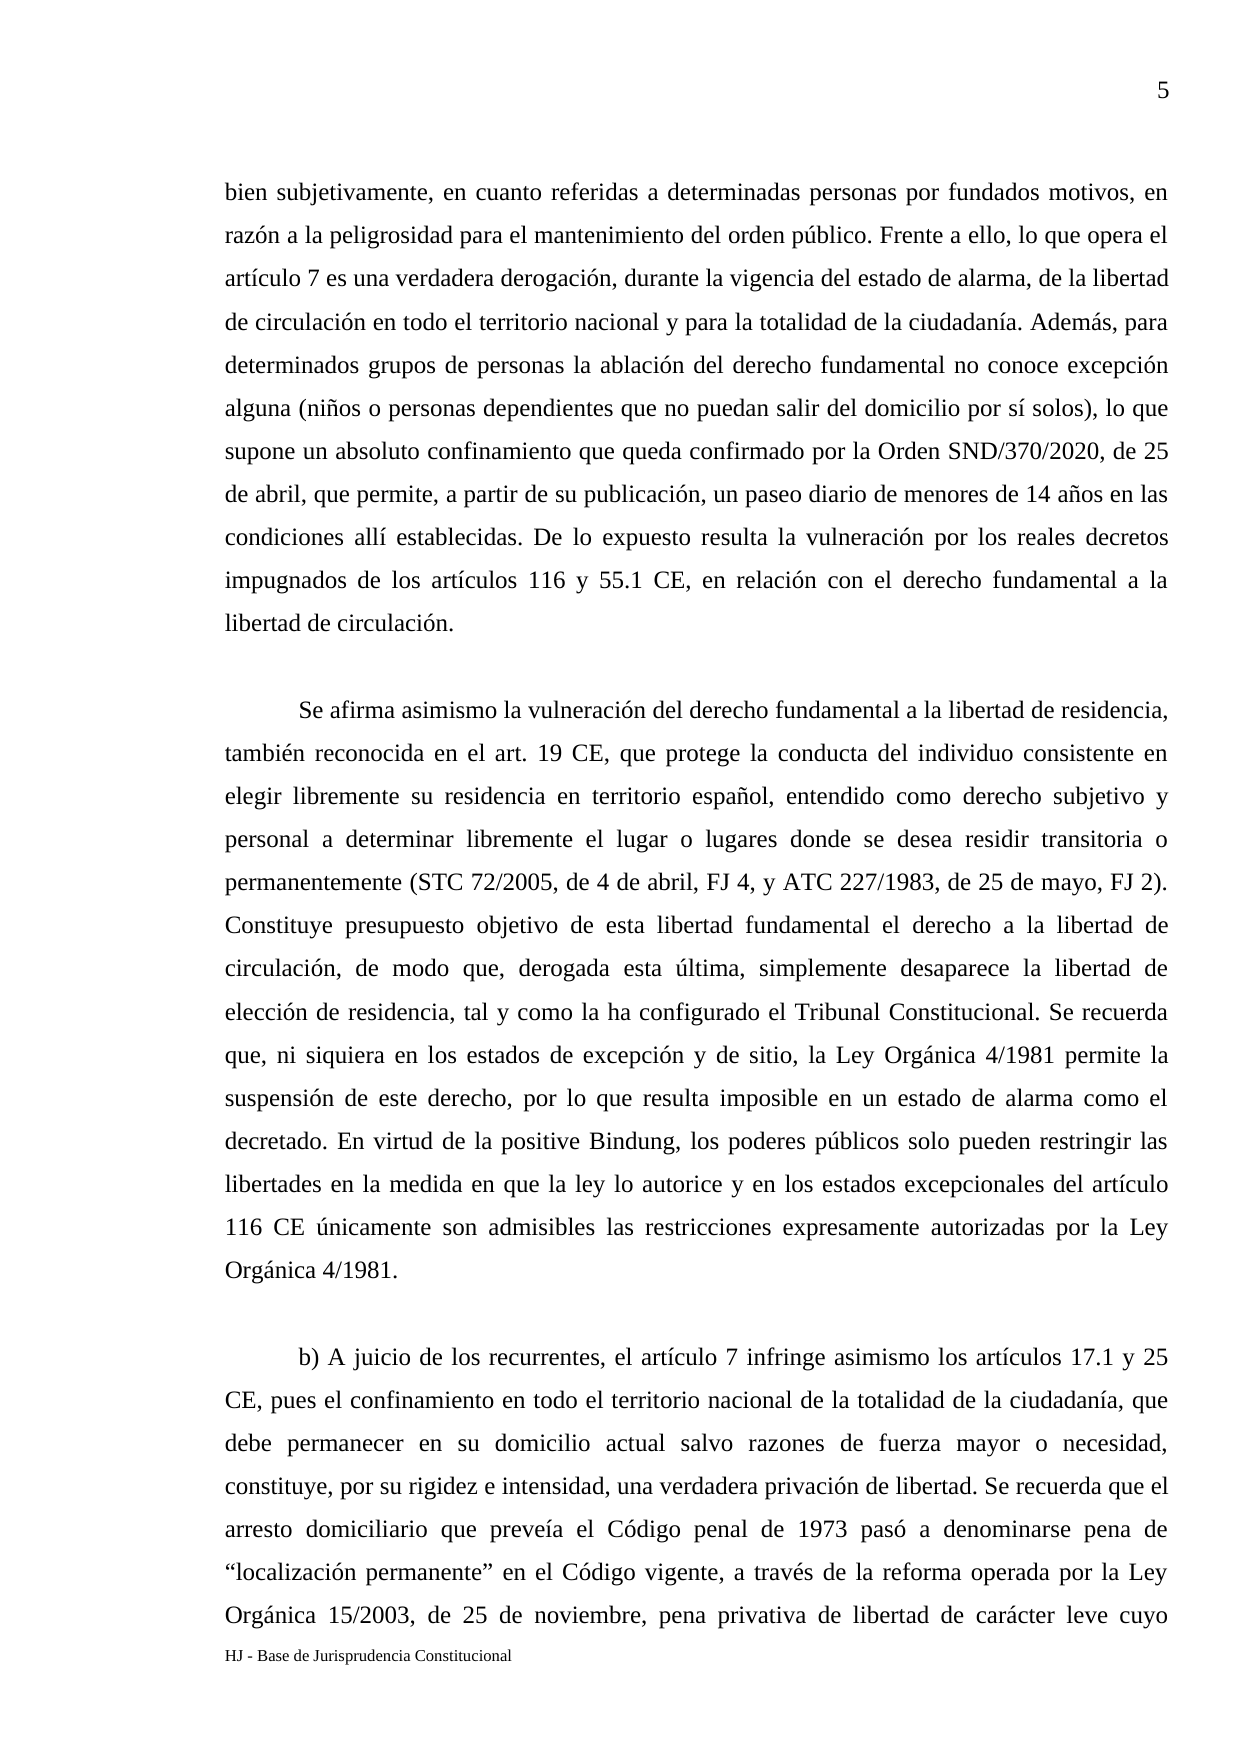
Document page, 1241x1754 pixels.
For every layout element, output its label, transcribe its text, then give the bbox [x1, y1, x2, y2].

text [224, 177, 1169, 637]
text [224, 1342, 1169, 1629]
text Se afirma asimismo la vulneración del derecho fundamental a la libertad de residencia, también reconocida en el art. 19 CE, que protege la conducta del individuo consistente en elegir libremente su residencia en territorio español, entendido como derecho subjetivo y personal a determinar libremente el lugar o lugares donde se desea residir transitoria o permanentemente (STC 72/2005, de 4 de abril, FJ 4, y ATC 227/1983, de 25 de mayo, FJ 2). Constituye presupuesto objetivo de esta libertad fundamental el derecho a la libertad de circulación, de modo que, derogada esta última, simplemente desaparece la libertad de elección de residencia, tal y como la ha configurado el Tribunal Constitucional. Se recuerda que, ni siquiera en los estados de excepción y de sitio, la Ley Orgánica 4/1981 permite la suspensión de este derecho, por lo que resulta imposible en un estado de alarma como el decretado. En virtud de la positive Bindung, los poderes públicos solo pueden restringir las libertades en la medida en que la ley lo autorice y en los estados excepcionales del artículo 116 CE únicamente son admisibles las restricciones expresamente autorizadas por la Ley Orgánica 4/1981. [224, 695, 1169, 1284]
